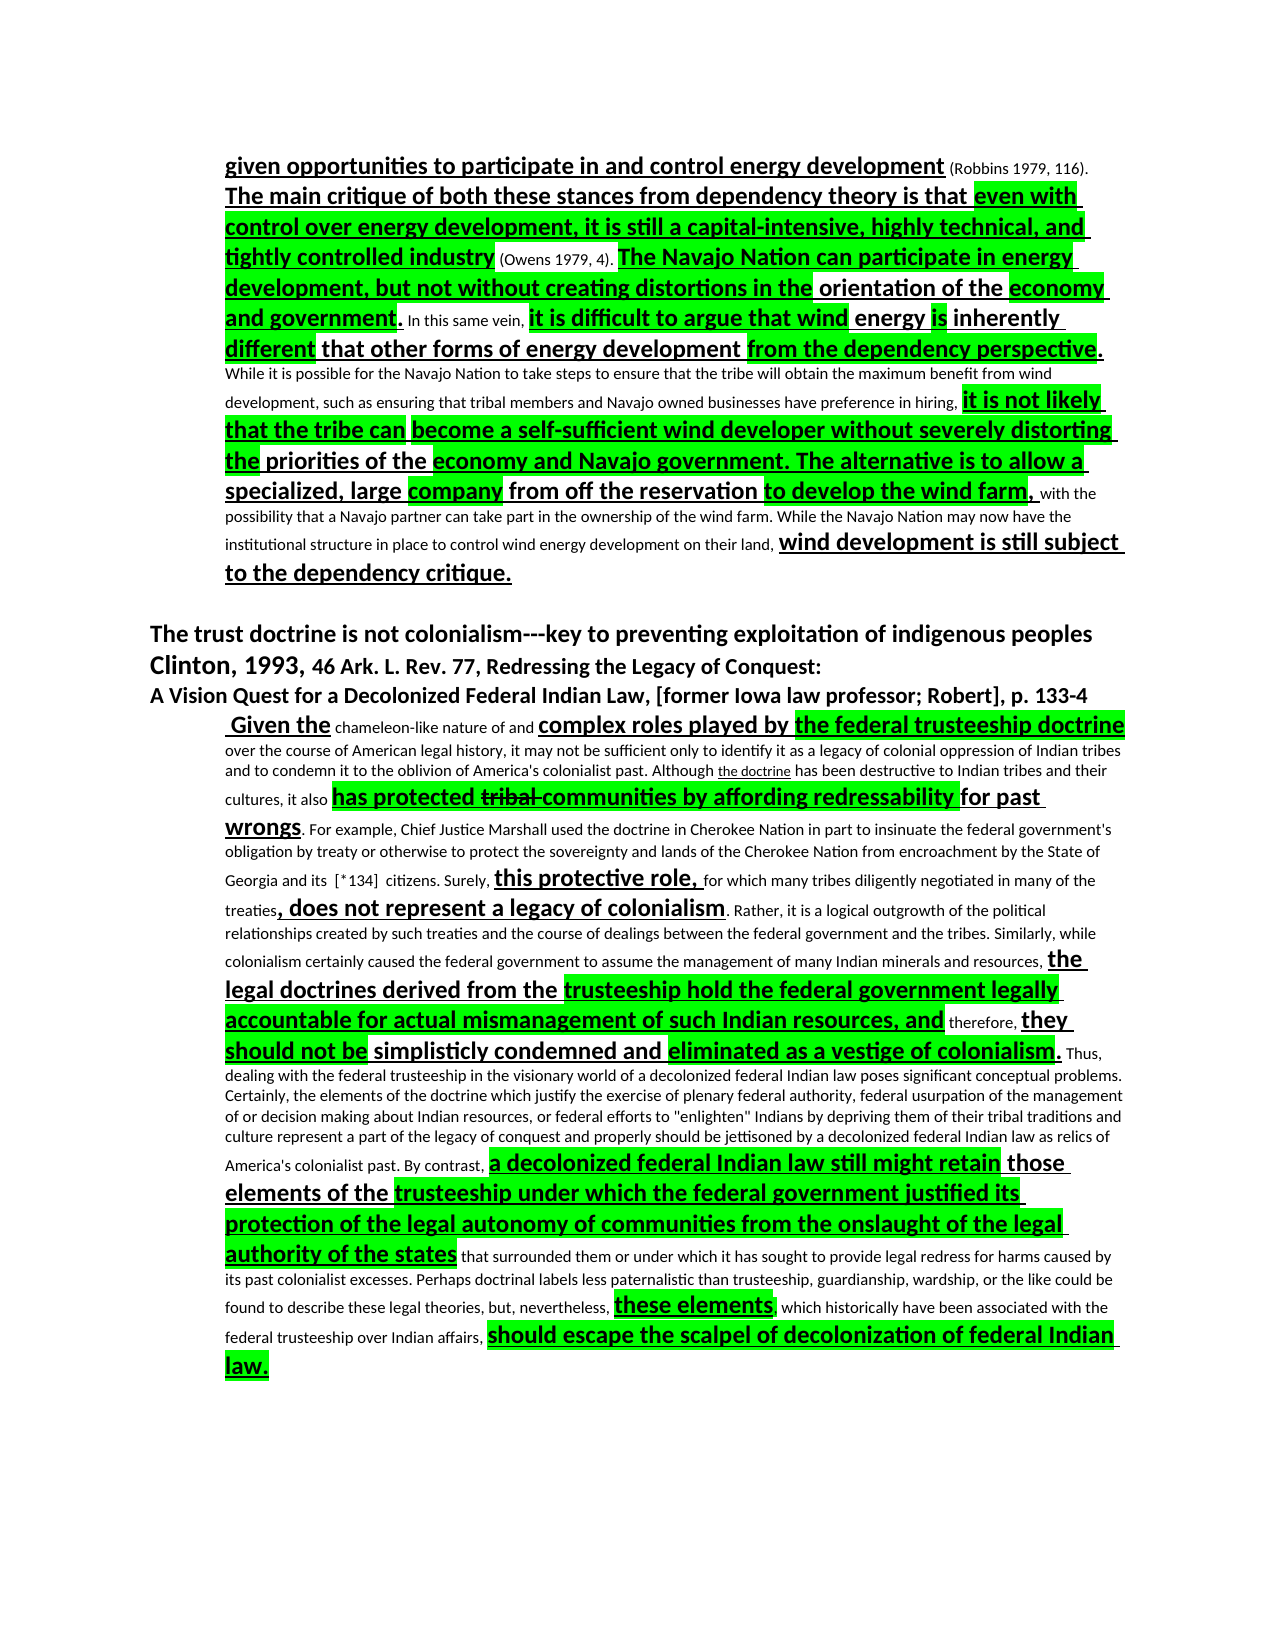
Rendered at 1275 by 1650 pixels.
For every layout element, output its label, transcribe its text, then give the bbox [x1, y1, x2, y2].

text The trust doctrine is not colonialism---key to preventing exploitation of indigenous peoples [150, 618, 1125, 648]
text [225, 150, 1125, 587]
text Given the chameleon-like nature of and complex roles played by the federal trusteeship doctrine over the course of American legal history, it may not be sufficient only to identify it as a legacy of colonial oppression of Indian tribes and to condemn it to the oblivion of America's colonialist past. Although the doctrine has been destructive to Indian tribes and their cultures, it also has protected tribal communities by affording redressability for past wrongs. For example, Chief Justice Marshall used the doctrine in Cherokee Nation in part to insinuate the federal government's obligation by treaty or otherwise to protect the sovereignty and lands of the Cherokee Nation from encroachment by the State of Georgia and its [*134] citizens. Surely, this protective role, for which many tribes diligently negotiated in many of the treaties, does not represent a legacy of colonialism. Rather, it is a logical outgrowth of the political relationships created by such treaties and the course of dealings between the federal government and the tribes. Similarly, while colonialism certainly caused the federal government to assume the management of many Indian minerals and resources, the legal doctrines derived from the trusteeship hold the federal government legally accountable for actual mismanagement of such Indian resources, and therefore, they should not be simplisticly condemned and eliminated as a vestige of colonialism. Thus, dealing with the federal trusteeship in the visionary world of a decolonized federal Indian law poses significant conceptual problems. Certainly, the elements of the doctrine which justify the exercise of plenary federal authority, federal usurpation of the management of or decision making about Indian resources, or federal efforts to "enlighten" Indians by depriving them of their tribal traditions and culture represent a part of the legacy of conquest and properly should be jettisoned by a decolonized federal Indian law as relics of America's colonialist past. By contrast, a decolonized federal Indian law still might retain those elements of the trusteeship under which the federal government justified its protection of the legal autonomy of communities from the onslaught of the legal authority of the states that surrounded them or under which it has sought to provide legal redress for harms caused by its past colonialist excesses. Perhaps doctrinal labels less paternalistic than trusteeship, guardianship, wardship, or the like could be found to describe these legal theories, but, nevertheless, these elements, which historically have been associated with the federal trusteeship over Indian affairs, should escape the scalpel of decolonization of federal Indian law. [225, 709, 1125, 1381]
text Clinton, 1993, 46 Ark. L. Rev. 77, Redressing the Legacy of Conquest: A Vision Quest for a Decolonized Federal Indian Law, [former Iowa law professor; Robert], p. 133-4 [150, 648, 1125, 709]
